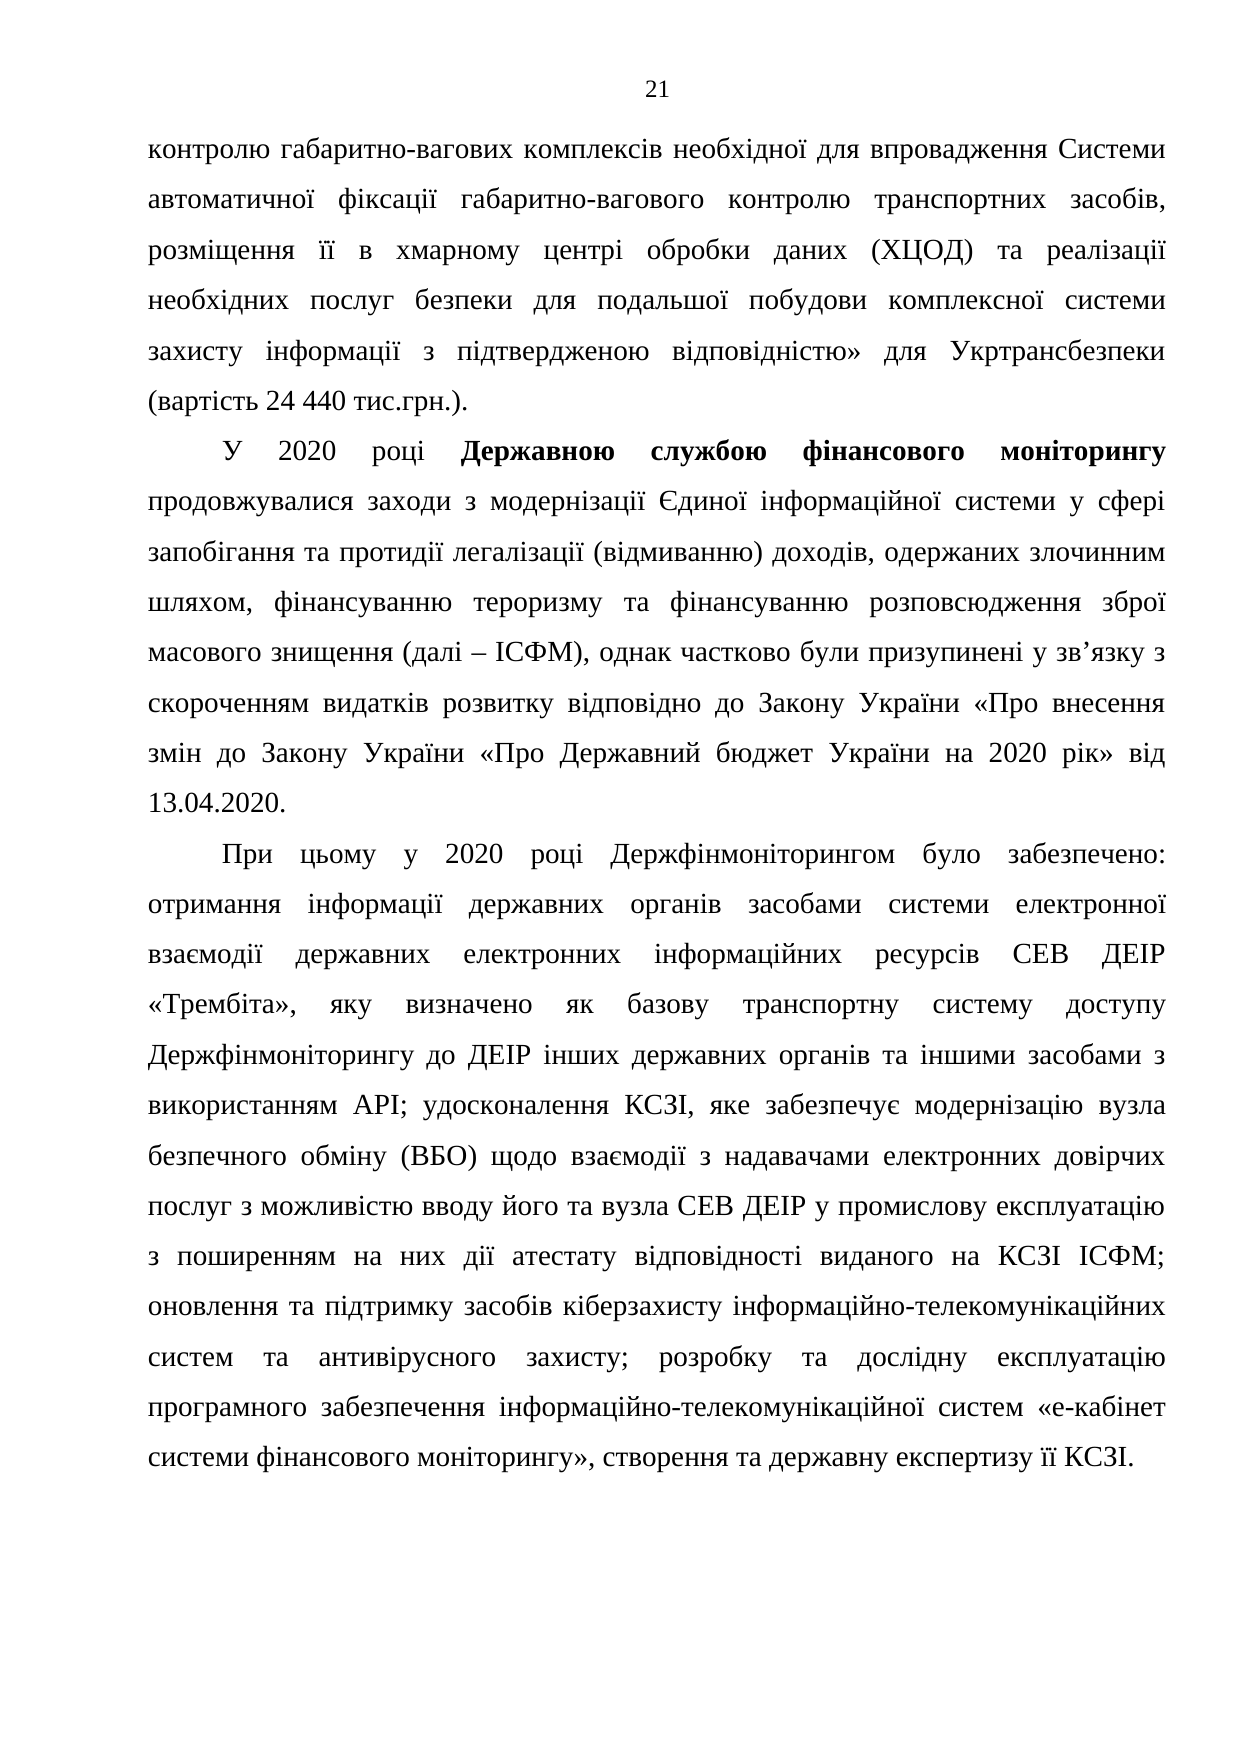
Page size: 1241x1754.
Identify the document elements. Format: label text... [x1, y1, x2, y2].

text При цьому у 2020 році Держфінмоніторингом було забезпечено: отримання інформації державних органів засобами системи електронної взаємодії державних електронних інформаційних ресурсів СЕВ ДЕІР «Трембіта», яку визначено як базову транспортну систему доступу Держфінмоніторингу до ДЕІР інших державних органів та іншими засобами з використанням АРІ; удосконалення КСЗІ, яке забезпечує модернізацію вузла безпечного обміну (ВБО) щодо взаємодії з надавачами електронних довірчих послуг з можливістю вводу його та вузла СЕВ ДЕІР у промислову експлуатацію з поширенням на них дії атестату відповідності виданого на КСЗІ ІСФМ; оновлення та підтримку засобів кіберзахисту інформаційно-телекомунікаційних систем та антивірусного захисту; розробку та дослідну експлуатацію програмного забезпечення інформаційно-телекомунікаційної систем «е-кабінет системи фінансового моніторингу», створення та державну експертизу її КСЗІ. [148, 836, 1167, 1473]
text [148, 131, 1167, 416]
text У 2020 році Державною службою фінансового моніторингу продовжувалися заходи з модернізації Єдиної інформаційної системи у сфері запобігання та протидії легалізації (відмиванню) доходів, одержаних злочинним шляхом, фінансуванню тероризму та фінансуванню розповсюдження зброї масового знищення (далі – ІСФМ), однак частково були призупинені у зв’язку з скороченням видатків розвитку відповідно до Закону України «Про внесення змін до Закону України «Про Державний бюджет України на 2020 рік» від 13.04.2020. [148, 433, 1167, 819]
